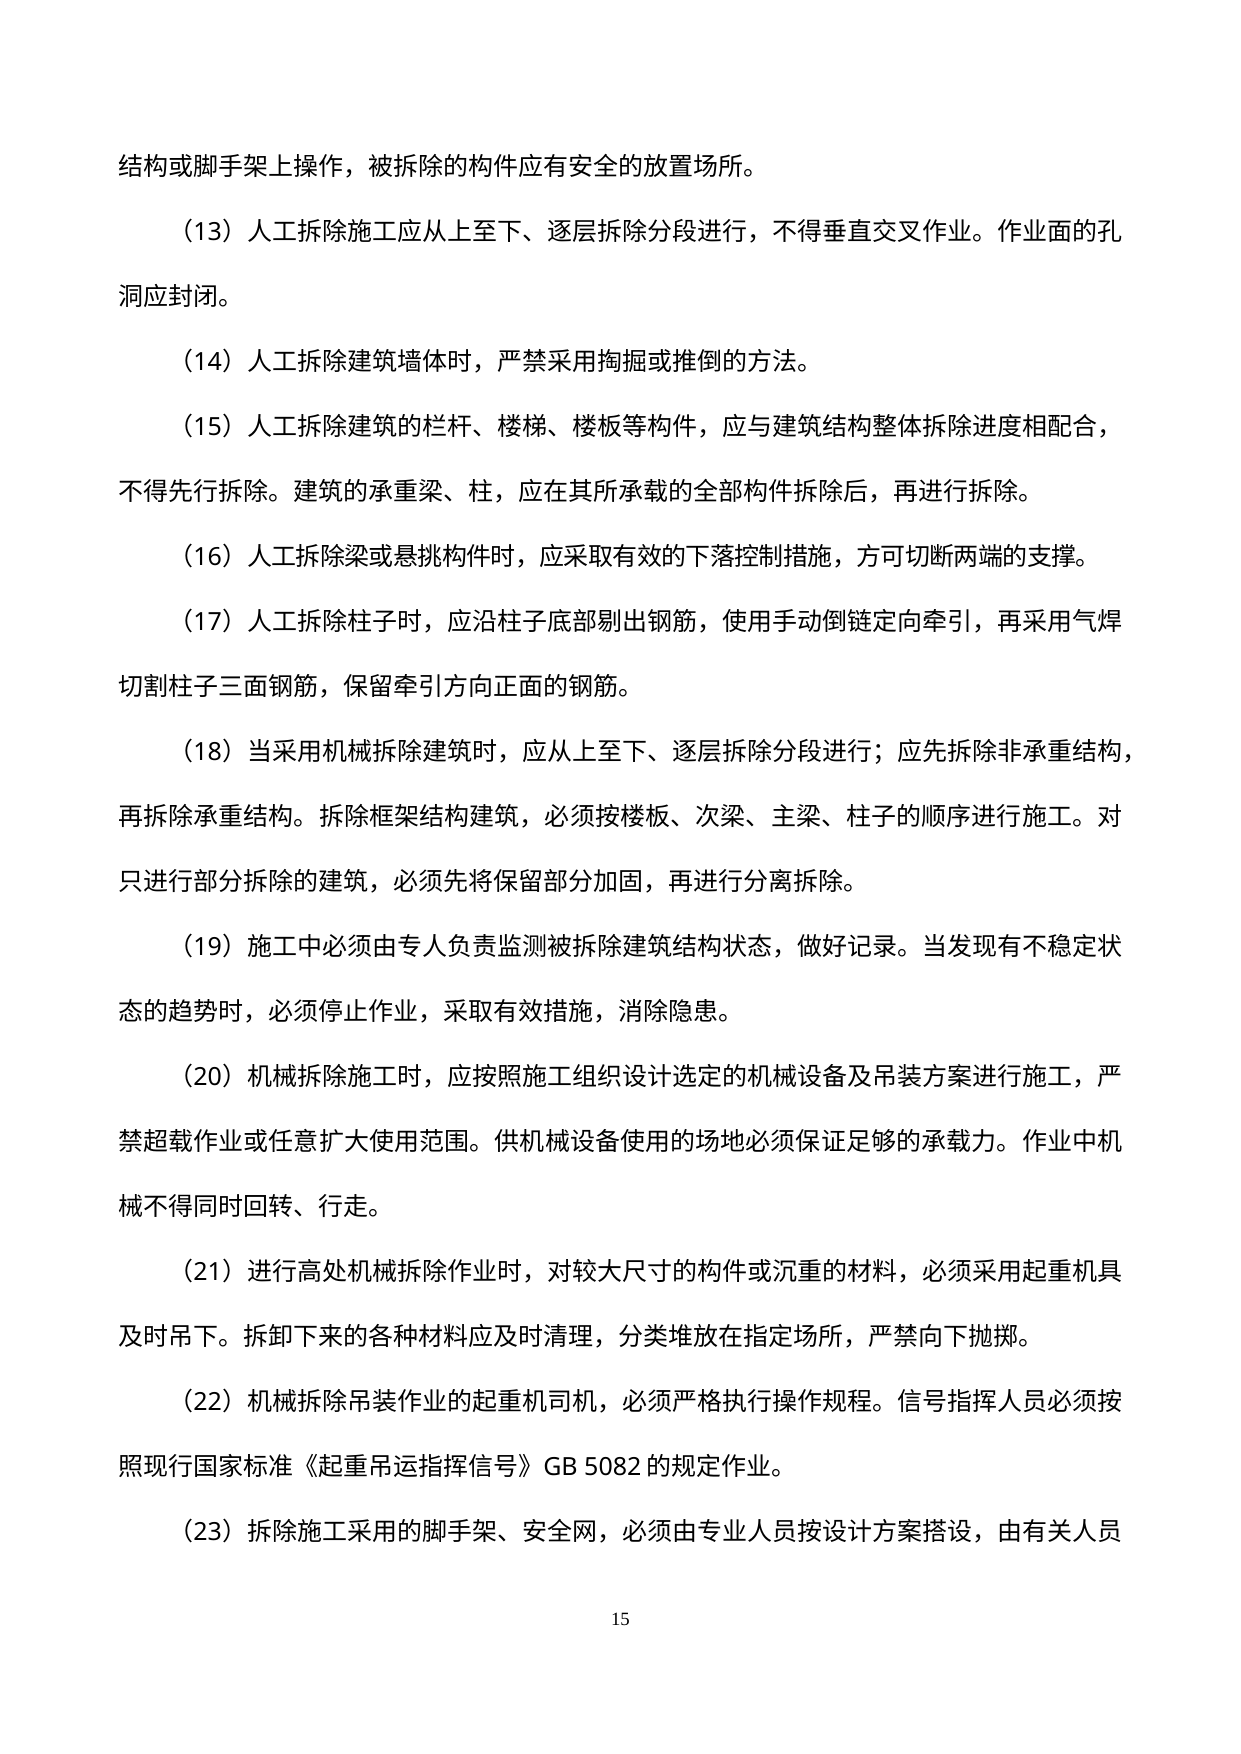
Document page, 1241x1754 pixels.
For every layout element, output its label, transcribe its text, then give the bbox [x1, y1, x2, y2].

text （21）进行高处机械拆除作业时，对较大尺寸的构件或沉重的材料，必须采用起重机具及时吊下。拆卸下来的各种材料应及时清理，分类堆放在指定场所，严禁向下抛掷。 [118, 1237, 1122, 1367]
text （16）人工拆除梁或悬挑构件时，应采取有效的下落控制措施，方可切断两端的支撑。 [118, 522, 1122, 587]
text （14）人工拆除建筑墙体时，严禁采用掏掘或推倒的方法。 [118, 327, 1122, 392]
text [118, 1497, 1122, 1562]
text （15）人工拆除建筑的栏杆、楼梯、楼板等构件，应与建筑结构整体拆除进度相配合，不得先行拆除。建筑的承重梁、柱，应在其所承载的全部构件拆除后，再进行拆除。 [118, 392, 1122, 522]
text （19）施工中必须由专人负责监测被拆除建筑结构状态，做好记录。当发现有不稳定状态的趋势时，必须停止作业，采取有效措施，消除隐患。 [118, 912, 1122, 1042]
text （18）当采用机械拆除建筑时，应从上至下、逐层拆除分段进行；应先拆除非承重结构，再拆除承重结构。拆除框架结构建筑，必须按楼板、次梁、主梁、柱子的顺序进行施工。对只进行部分拆除的建筑，必须先将保留部分加固，再进行分离拆除。 [118, 717, 1122, 912]
text （17）人工拆除柱子时，应沿柱子底部剔出钢筋，使用手动倒链定向牵引，再采用气焊切割柱子三面钢筋，保留牵引方向正面的钢筋。 [118, 587, 1122, 717]
text （20）机械拆除施工时，应按照施工组织设计选定的机械设备及吊装方案进行施工，严禁超载作业或任意扩大使用范围。供机械设备使用的场地必须保证足够的承载力。作业中机械不得同时回转、行走。 [118, 1042, 1122, 1237]
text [118, 132, 1122, 197]
text （22）机械拆除吊装作业的起重机司机，必须严格执行操作规程。信号指挥人员必须按照现行国家标准《起重吊运指挥信号》GB 5082的规定作业。 [118, 1367, 1122, 1497]
text （13）人工拆除施工应从上至下、逐层拆除分段进行，不得垂直交叉作业。作业面的孔洞应封闭。 [118, 197, 1122, 327]
